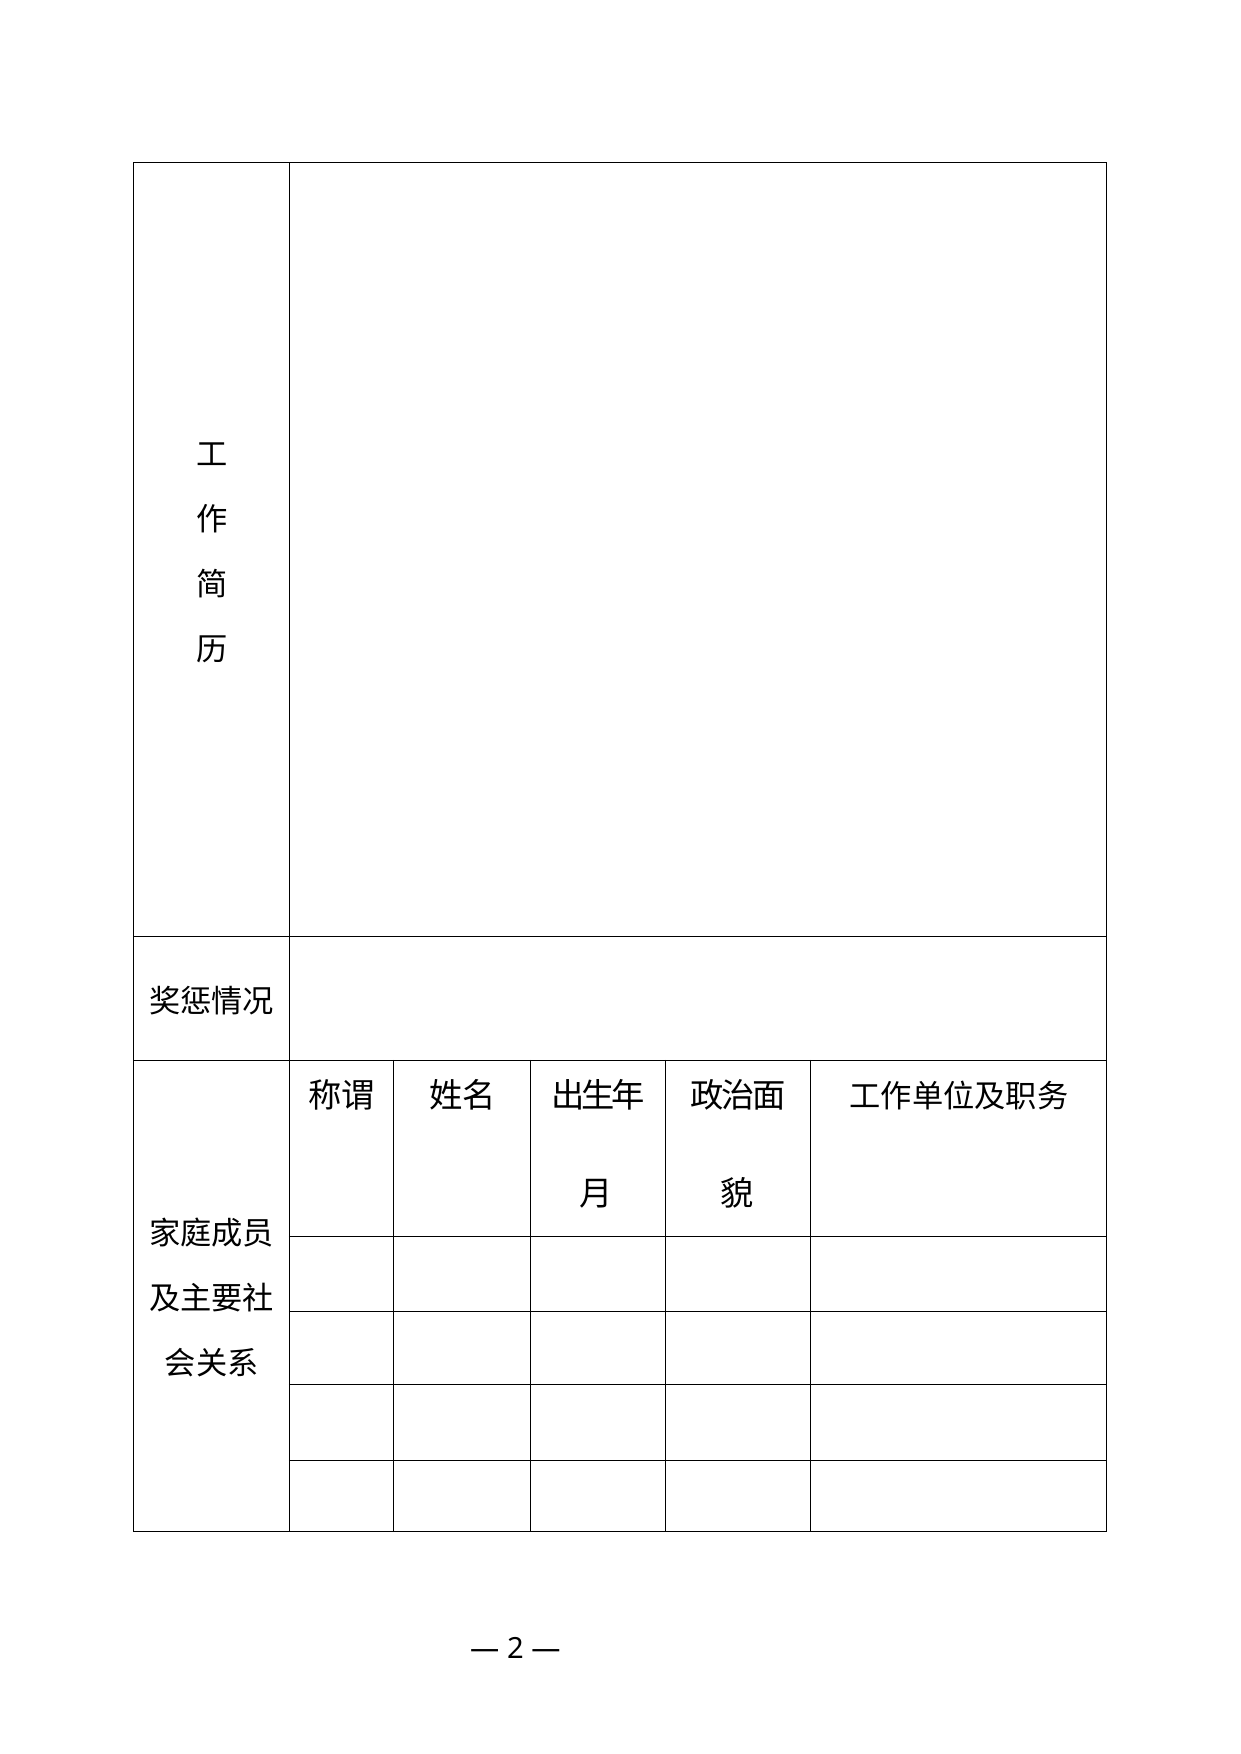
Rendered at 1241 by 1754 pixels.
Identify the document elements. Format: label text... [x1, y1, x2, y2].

table_cell 政治面貌 [666, 1061, 810, 1236]
table_cell [394, 1312, 530, 1384]
table_cell [666, 1312, 810, 1384]
table_cell [666, 1461, 810, 1531]
table_cell 工作单位及职务 [811, 1061, 1106, 1236]
table_cell 奖惩情况 [134, 937, 289, 1060]
table_cell 姓名 [394, 1061, 530, 1236]
table_cell [531, 1461, 665, 1531]
table_cell [531, 1312, 665, 1384]
table_cell [394, 1461, 530, 1531]
table_cell [394, 1385, 530, 1460]
table_cell [811, 1237, 1106, 1311]
table_cell 出生年月 [531, 1061, 665, 1236]
table_cell [531, 1237, 665, 1311]
table_cell [290, 1312, 393, 1384]
table_cell [531, 1385, 665, 1460]
table_cell [394, 1237, 530, 1311]
table_cell [666, 1385, 810, 1460]
table_cell [811, 1385, 1106, 1460]
table_cell [290, 1385, 393, 1460]
table_cell [811, 1461, 1106, 1531]
table_cell 称谓 [290, 1061, 393, 1236]
table_cell 工 作 简 历 [134, 163, 289, 936]
table_cell [666, 1237, 810, 1311]
table_cell [290, 937, 1106, 1060]
table_cell [811, 1312, 1106, 1384]
table_cell [290, 1237, 393, 1311]
table_cell [290, 163, 1106, 936]
table_cell 家庭成员及主要社会关系 [134, 1061, 289, 1531]
table_cell [290, 1461, 393, 1531]
